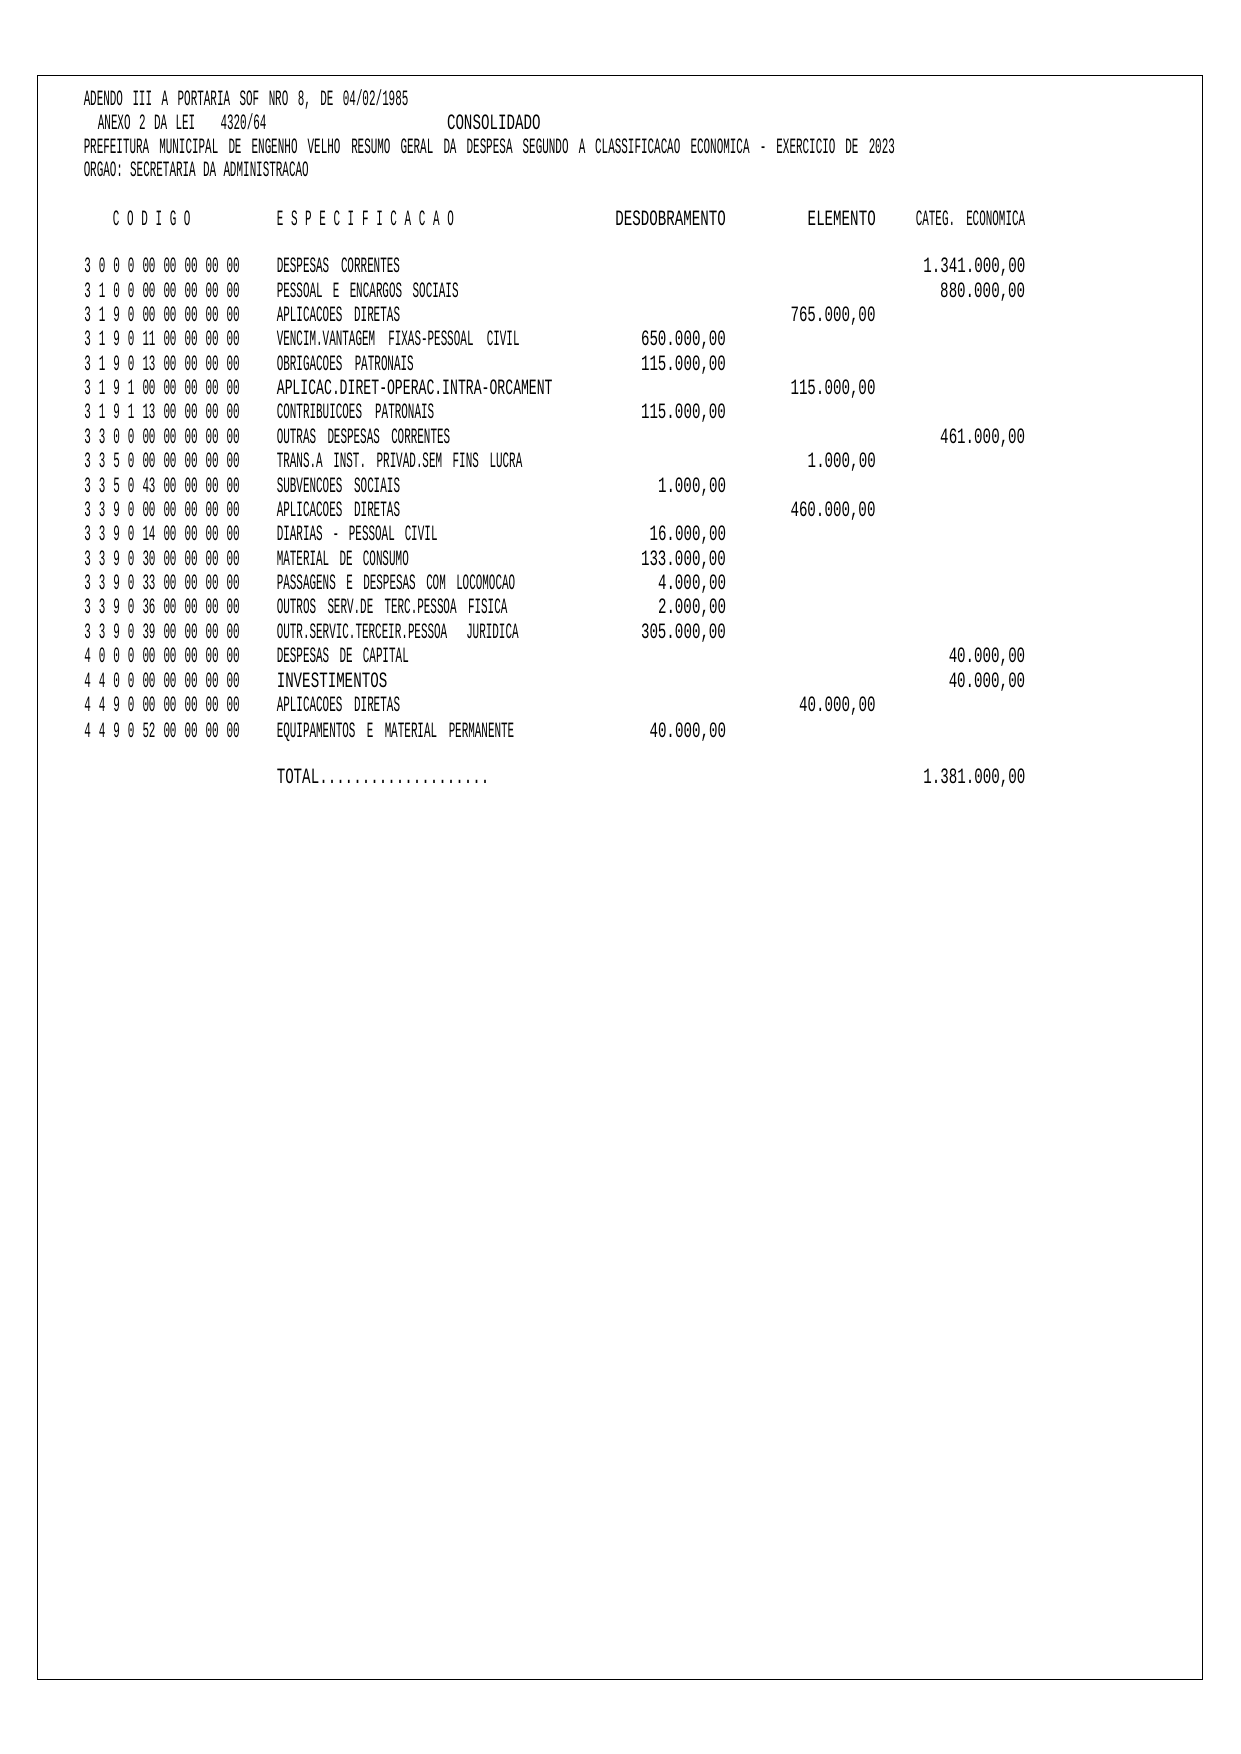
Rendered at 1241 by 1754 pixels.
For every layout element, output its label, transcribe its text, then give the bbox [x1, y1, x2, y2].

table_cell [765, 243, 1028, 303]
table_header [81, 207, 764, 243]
text PREFEITURA MUNICIPAL DE ENGENHO VELHO RESUMO GERAL DA DESPESA SEGUNDO A CLASSIFICACAO ECONOMICA - EXERCICIO DE 2023 ORGAO: SECRETARIA DA ADMINISTRACAO [83, 134, 933, 183]
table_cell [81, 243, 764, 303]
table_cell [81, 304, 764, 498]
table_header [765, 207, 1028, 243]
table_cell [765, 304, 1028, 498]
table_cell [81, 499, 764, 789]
text ADENDO III A PORTARIA SOF NRO 8, DE 04/02/1985 [83, 85, 1203, 110]
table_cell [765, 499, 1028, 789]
text ANEXO 2 DA LEI 4320/64 CONSOLIDADO [98, 110, 1203, 134]
